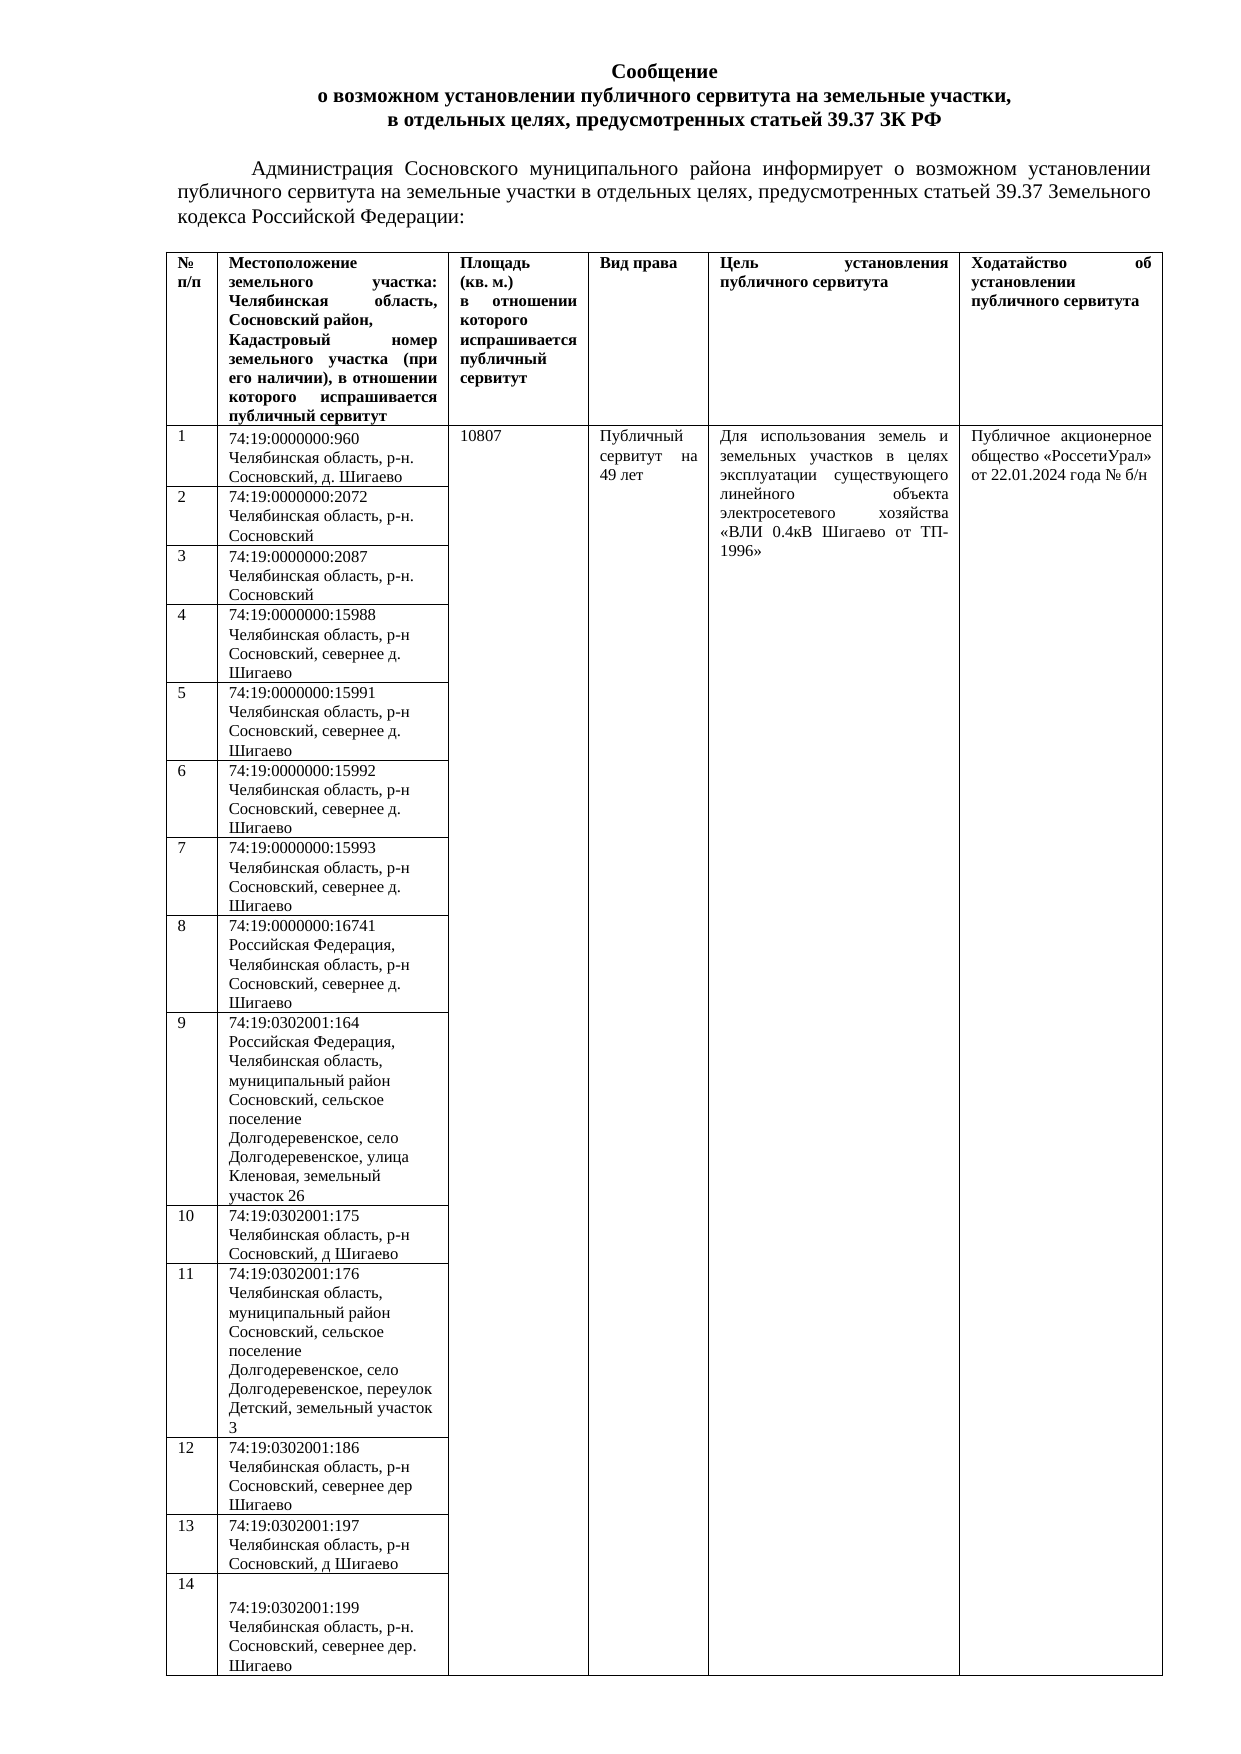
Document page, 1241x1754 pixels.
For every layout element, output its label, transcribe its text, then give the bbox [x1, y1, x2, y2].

table_header Вид права [589, 253, 708, 425]
table_cell 13 [167, 1515, 217, 1573]
table_cell 74:19:0000000:15991 Челябинская область, р-н Сосновский, севернее д. Шигаево [218, 683, 448, 759]
table_cell 14 [167, 1574, 217, 1674]
table_header Местоположение земельного участка: Челябинская область, Сосновский район, Кадастровый номер земельного участка (при его наличии), в отношении которого испрашивается публичный сервитут [218, 253, 448, 425]
table_cell 74:19:0000000:2087 Челябинская область, р-н. Сосновский [218, 546, 448, 604]
table_cell 6 [167, 761, 217, 837]
table_cell Публичный сервитут на 49 лет [589, 426, 708, 1674]
table_cell 11 [167, 1264, 217, 1437]
table_cell 74:19:0000000:2072 Челябинская область, р-н. Сосновский [218, 487, 448, 544]
table_cell Публичное акционерное общество «РоссетиУрал» от 22.01.2024 года № б/н [960, 426, 1162, 1674]
table_cell 8 [167, 916, 217, 1012]
table_cell 74:19:0302001:197 Челябинская область, р-н Сосновский, д Шигаево [218, 1515, 448, 1573]
text в отдельных целях, предусмотренных статьей 39.37 ЗК РФ [177, 107, 1152, 131]
text о возможном установлении публичного сервитута на земельные участки, [177, 83, 1152, 107]
table_cell 74:19:0302001:164 Российская Федерация, Челябинская область, муниципальный район Сосновский, сельское поселение Долгодеревенское, село Долгодеревенское, улица Кленовая, земельный участок 26 [218, 1013, 448, 1204]
table_cell 74:19:0000000:15992 Челябинская область, р-н Сосновский, севернее д. Шигаево [218, 761, 448, 837]
table_header Площадь (кв. м.) в отношении которого испрашивается публичный сервитут [449, 253, 588, 425]
table_cell 74:19:0000000:15988 Челябинская область, р-н Сосновский, севернее д. Шигаево [218, 605, 448, 682]
table_header Ходатайство об установлении публичного сервитута [960, 253, 1162, 425]
table_header № п/п [167, 253, 217, 425]
table_cell 5 [167, 683, 217, 759]
table_cell 10807 [449, 426, 588, 1674]
table_header Цель установления публичного сервитута [709, 253, 959, 425]
table_cell 74:19:0000000:15993 Челябинская область, р-н Сосновский, севернее д. Шигаево [218, 838, 448, 915]
text Сообщение [177, 59, 1152, 83]
table_cell 7 [167, 838, 217, 915]
table_cell 4 [167, 605, 217, 682]
table_cell 74:19:0302001:175 Челябинская область, р-н Сосновский, д Шигаево [218, 1206, 448, 1263]
table_cell 9 [167, 1013, 217, 1204]
text Администрация Сосновского муниципального района информирует о возможном установлении публичного сервитута на земельные участки в отдельных целях, предусмотренных статьей 39.37 Земельного кодекса Российской Федерации: [177, 155, 1152, 228]
table_cell 74:19:0302001:176 Челябинская область, муниципальный район Сосновский, сельское поселение Долгодеревенское, село Долгодеревенское, переулок Детский, земельный участок 3 [218, 1264, 448, 1437]
table_cell 74:19:0000000:16741 Российская Федерация, Челябинская область, р-н Сосновский, севернее д. Шигаево [218, 916, 448, 1012]
table_cell 74:19:0302001:199 Челябинская область, р-н. Сосновский, севернее дер. Шигаево [218, 1574, 448, 1674]
table_cell 1 [167, 426, 217, 486]
table_cell 74:19:0000000:960 Челябинская область, р-н. Сосновский, д. Шигаево [218, 426, 448, 486]
table_cell 12 [167, 1438, 217, 1514]
table_cell 74:19:0302001:186 Челябинская область, р-н Сосновский, севернее дер Шигаево [218, 1438, 448, 1514]
table_cell 10 [167, 1206, 217, 1263]
table_cell Для использования земель и земельных участков в целях эксплуатации существующего линейного объекта электросетевого хозяйства «ВЛИ 0.4кВ Шигаево от ТП-1996» [709, 426, 959, 1674]
table_cell 2 [167, 487, 217, 544]
table_cell 3 [167, 546, 217, 604]
